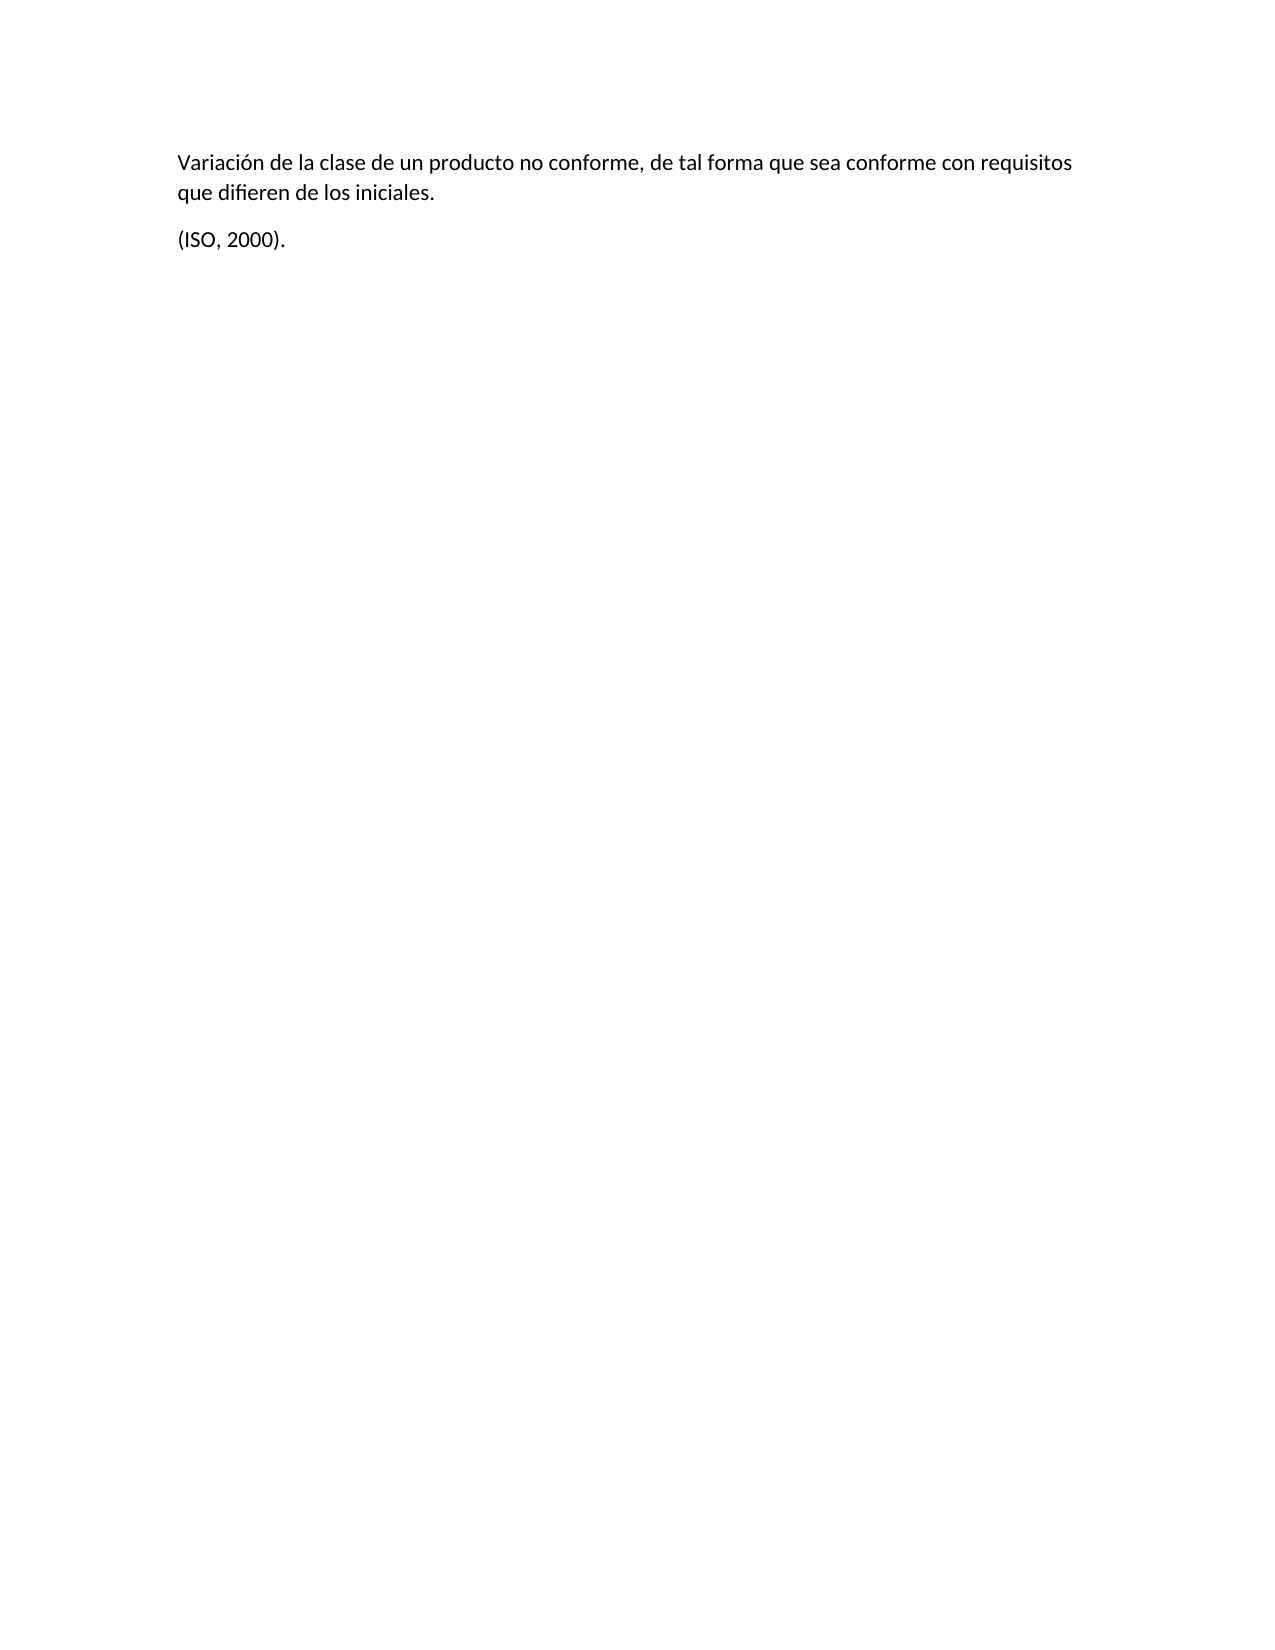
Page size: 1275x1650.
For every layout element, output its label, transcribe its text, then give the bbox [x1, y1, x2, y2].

text Variación de la clase de un producto no conforme, de tal forma que sea conforme con requisitos que difieren de los iniciales. [177, 148, 1098, 206]
text (ISO, 2000). [177, 225, 1098, 253]
